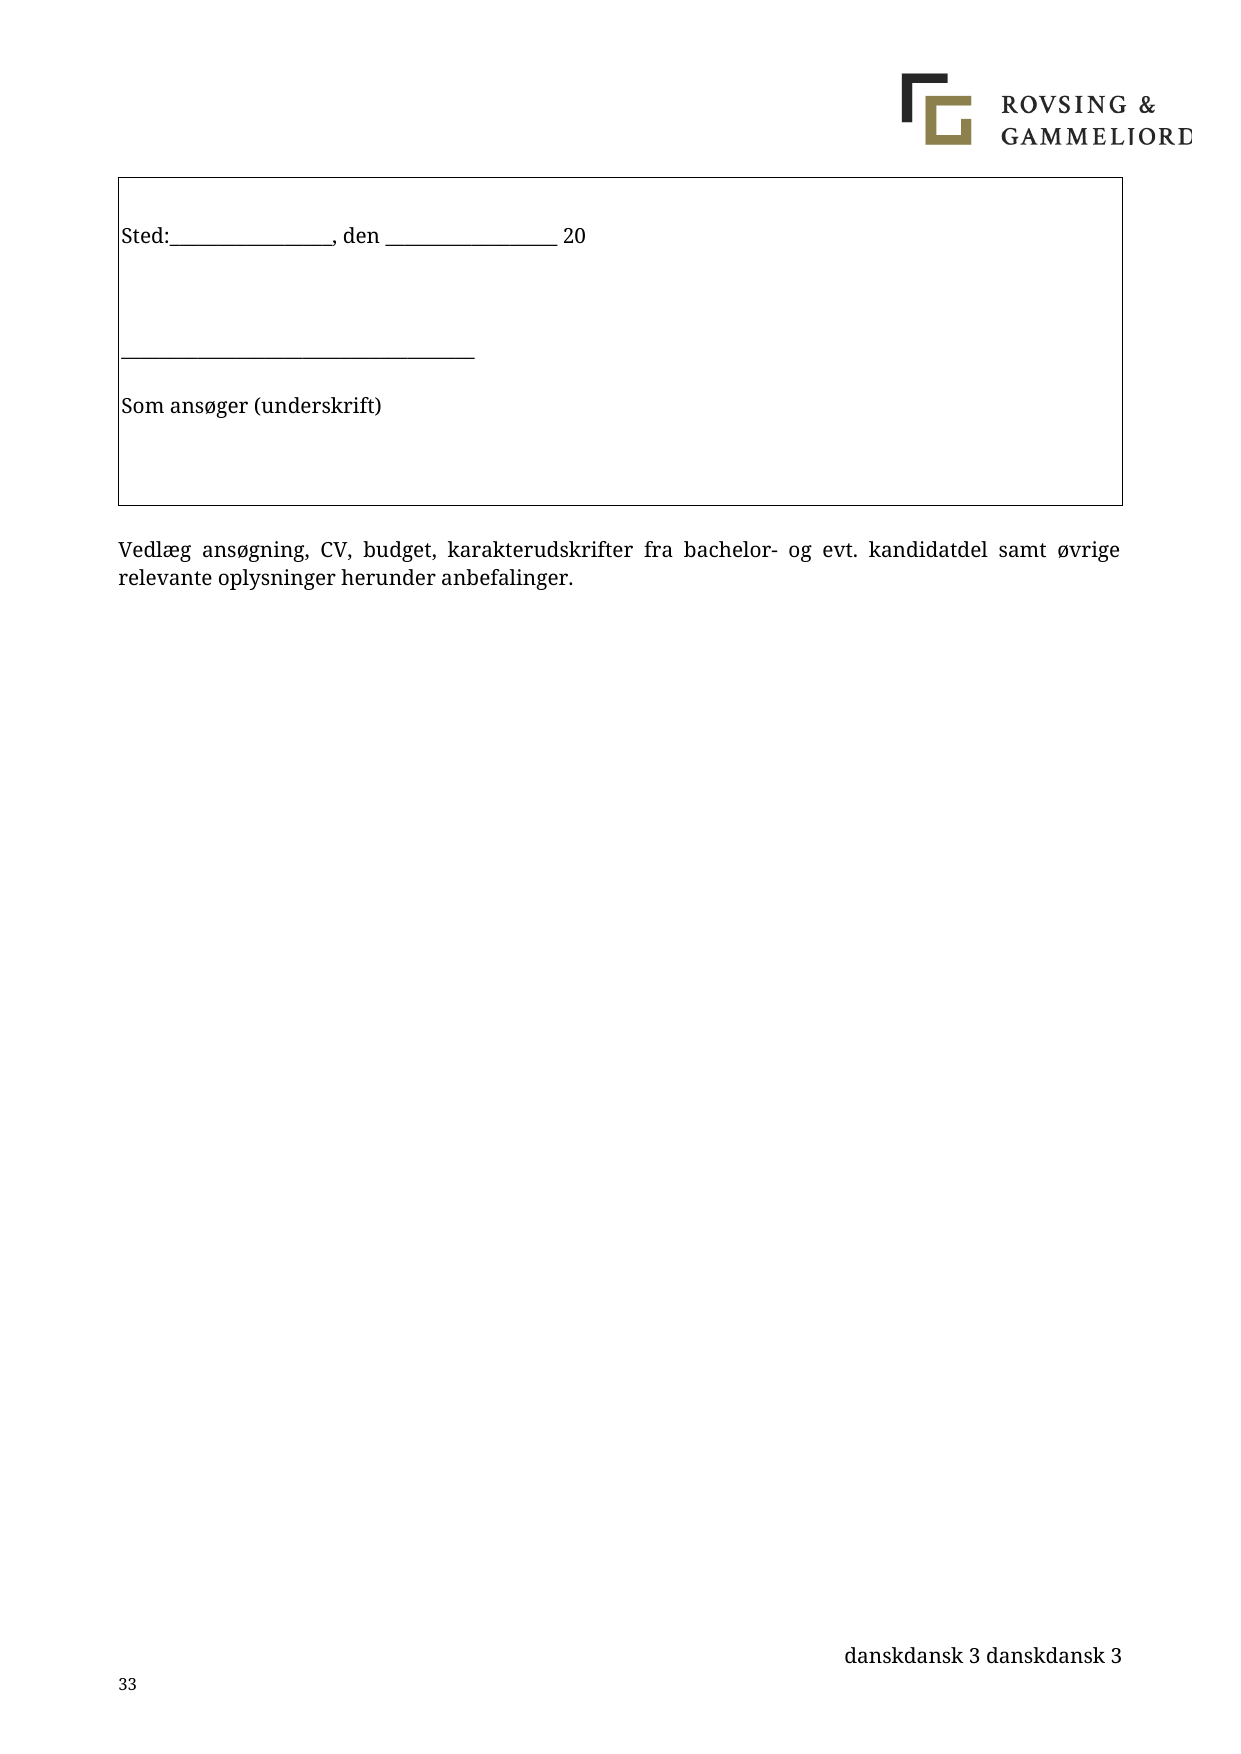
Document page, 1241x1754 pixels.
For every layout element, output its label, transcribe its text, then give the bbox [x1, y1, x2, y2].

text Vedlæg ansøgning, CV, budget, karakterudskrifter fra bachelor- og evt. kandidatdel samt øvrige relevante oplysninger herunder anbefalinger. [118, 535, 1122, 592]
picture [901, 73, 1192, 145]
